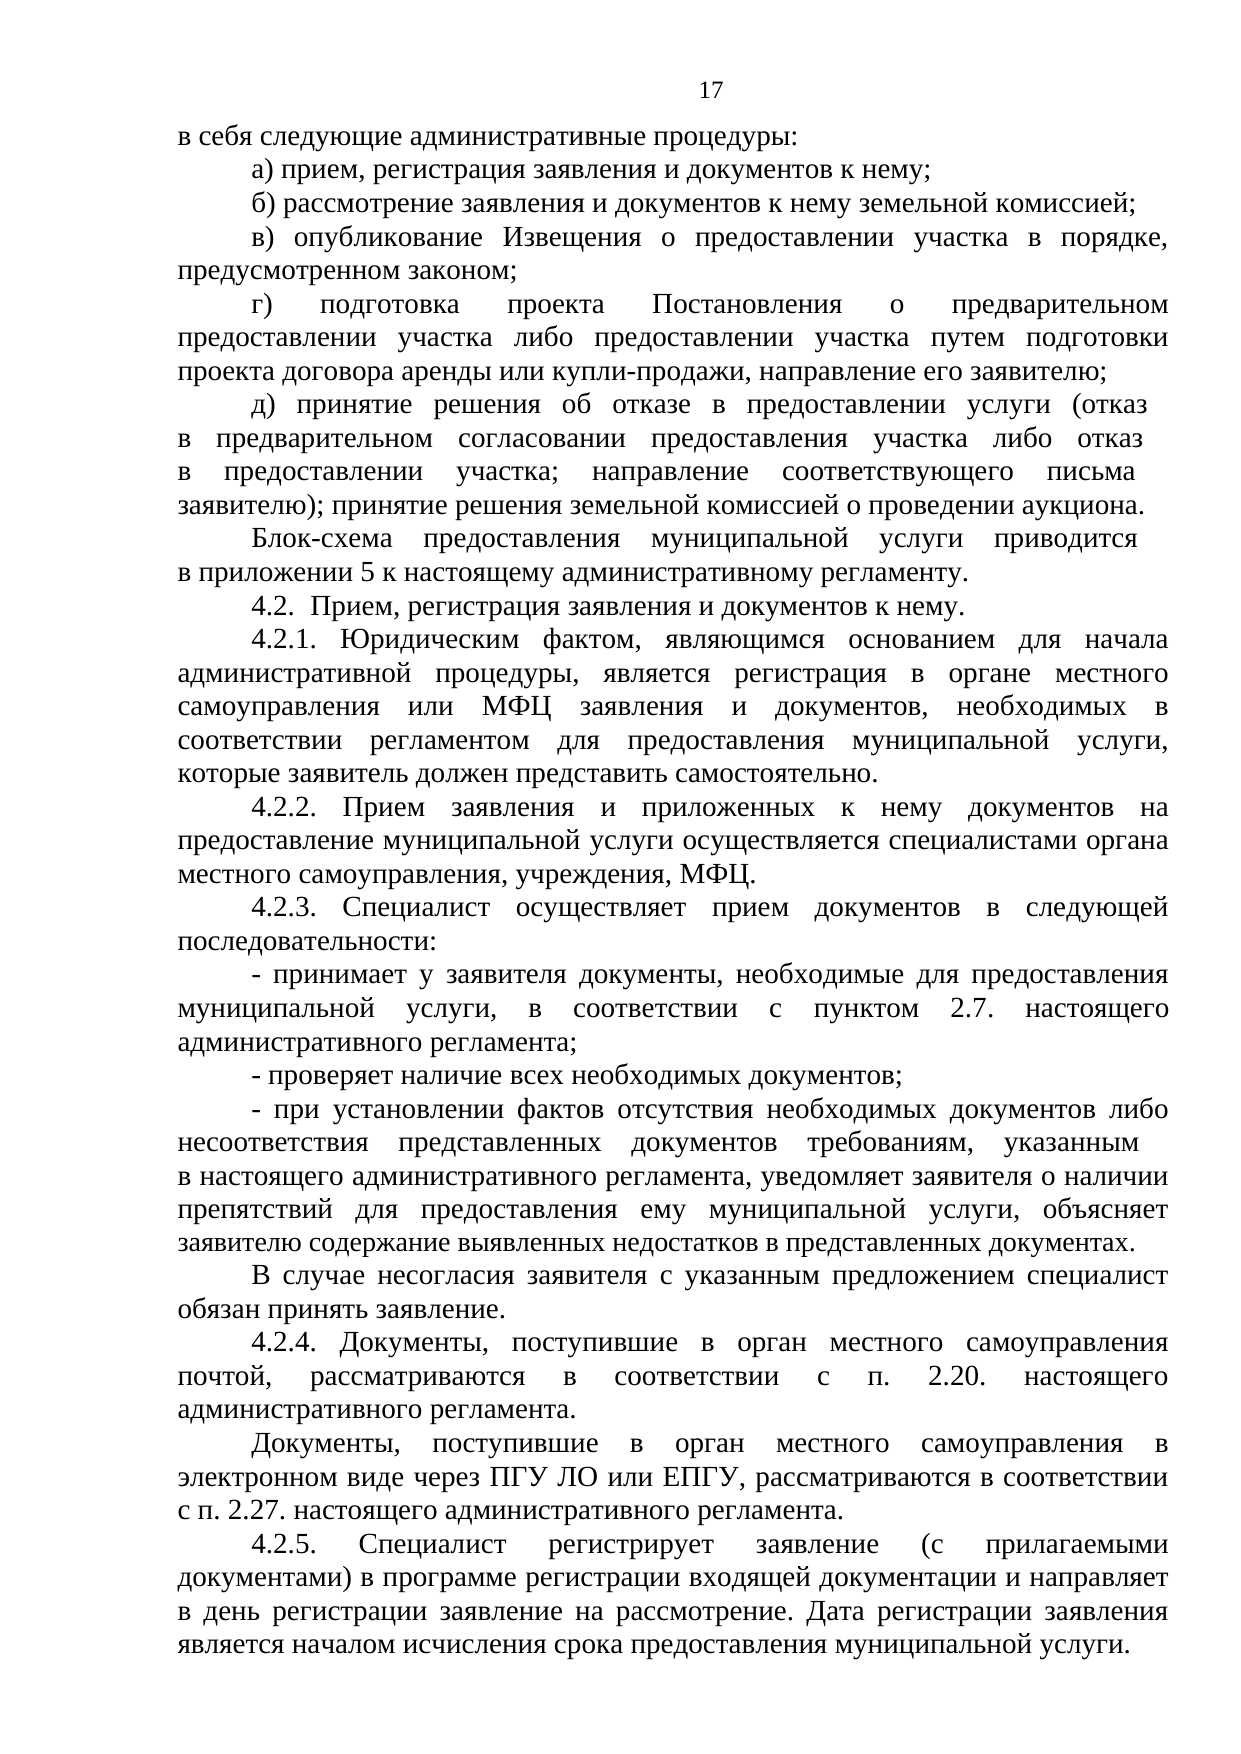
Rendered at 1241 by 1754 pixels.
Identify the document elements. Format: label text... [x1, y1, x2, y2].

text д) принятие решения об отказе в предоставлении услуги (отказ в предварительном согласовании предоставления участка либо отказ в предоставлении участка; направление соответствующего письма заявителю); принятие решения земельной комиссией о проведении аукциона. [177, 386, 1169, 521]
text 4.2.1. Юридическим фактом, являющимся основанием для начала административной процедуры, является регистрация в органе местного самоуправления или МФЦ заявления и документов, необходимых в соответствии регламентом для предоставления муниципальной услуги, которые заявитель должен представить самостоятельно. [177, 621, 1169, 789]
text 4.2.3. Специалист осуществляет прием документов в следующей последовательности: [177, 889, 1169, 957]
text Блок-схема предоставления муниципальной услуги приводится в приложении 5 к настоящему административному регламенту. [177, 521, 1169, 588]
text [177, 118, 1169, 152]
text б) рассмотрение заявления и документов к нему земельной комиссией; [177, 185, 1169, 219]
text 4.2.4. Документы, поступившие в орган местного самоуправления почтой, рассматриваются в соответствии с п. 2.20. настоящего административного регламента. [177, 1324, 1169, 1425]
text - при установлении фактов отсутствия необходимых документов либо несоответствия представленных документов требованиям, указанным в настоящего административного регламента, уведомляет заявителя о наличии препятствий для предоставления ему муниципальной услуги, объясняет заявителю содержание выявленных недостатков в представленных документах. [177, 1091, 1169, 1257]
text - проверяет наличие всех необходимых документов; [177, 1057, 1169, 1091]
text а) прием, регистрация заявления и документов к нему; [177, 152, 1169, 185]
text 4.2.2. Прием заявления и приложенных к нему документов на предоставление муниципальной услуги осуществляется специалистами органа местного самоуправления, учреждения, МФЦ. [177, 789, 1169, 889]
text в) опубликование Извещения о предоставлении участка в порядке, предусмотренном законом; [177, 219, 1169, 286]
text - принимает у заявителя документы, необходимые для предоставления муниципальной услуги, в соответствии с пунктом 2.7. настоящего административного регламента; [177, 957, 1169, 1057]
text Документы, поступившие в орган местного самоуправления в электронном виде через ПГУ ЛО или ЕПГУ, рассматриваются в соответствии с п. 2.27. настоящего административного регламента. [177, 1425, 1169, 1526]
text 4.2. Прием, регистрация заявления и документов к нему. [177, 588, 1169, 621]
text 4.2.5. Специалист регистрирует заявление (с прилагаемыми документами) в программе регистрации входящей документации и направляет в день регистрации заявление на рассмотрение. Дата регистрации заявления является началом исчисления срока предоставления муниципальной услуги. [177, 1526, 1169, 1660]
text г) подготовка проекта Постановления о предварительном предоставлении участка либо предоставлении участка путем подготовки проекта договора аренды или купли-продажи, направление его заявителю; [177, 286, 1169, 386]
text В случае несогласия заявителя с указанным предложением специалист обязан принять заявление. [177, 1257, 1169, 1324]
